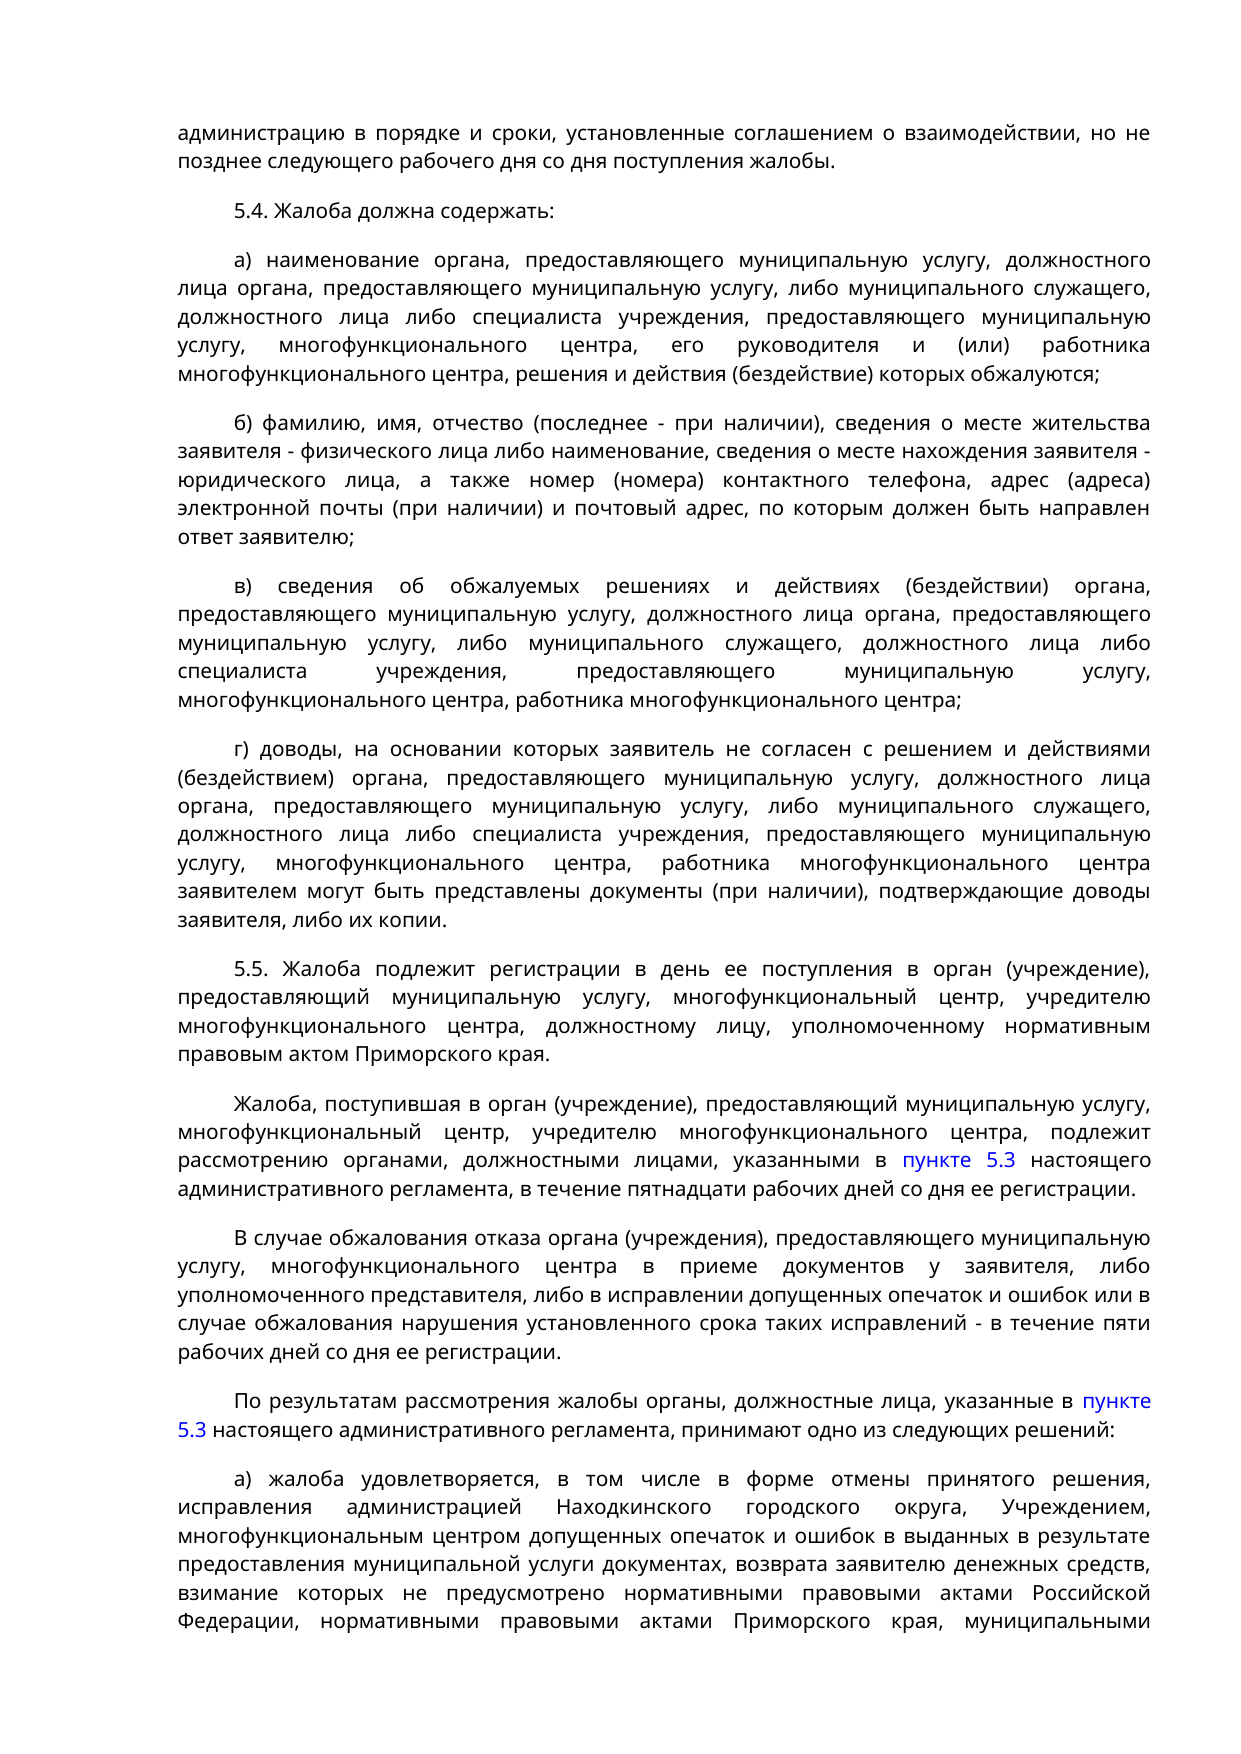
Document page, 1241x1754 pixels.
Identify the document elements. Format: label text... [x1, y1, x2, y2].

text б) фамилию, имя, отчество (последнее - при наличии), сведения о месте жительства заявителя - физического лица либо наименование, сведения о месте нахождения заявителя - юридического лица, а также номер (номера) контактного телефона, адрес (адреса) электронной почты (при наличии) и почтовый адрес, по которым должен быть направлен ответ заявителю; [177, 408, 1152, 550]
text По результатам рассмотрения жалобы органы, должностные лица, указанные в пункте 5.3 настоящего административного регламента, принимают одно из следующих решений: [177, 1386, 1152, 1443]
text 5.5. Жалоба подлежит регистрации в день ее поступления в орган (учреждение), предоставляющий муниципальную услугу, многофункциональный центр, учредителю многофункционального центра, должностному лицу, уполномоченному нормативным правовым актом Приморского края. [177, 954, 1152, 1068]
text В случае обжалования отказа органа (учреждения), предоставляющего муниципальную услугу, многофункционального центра в приеме документов у заявителя, либо уполномоченного представителя, либо в исправлении допущенных опечаток и ошибок или в случае обжалования нарушения установленного срока таких исправлений - в течение пяти рабочих дней со дня ее регистрации. [177, 1223, 1152, 1365]
text в) сведения об обжалуемых решениях и действиях (бездействии) органа, предоставляющего муниципальную услугу, должностного лица органа, предоставляющего муниципальную услугу, либо муниципального служащего, должностного лица либо специалиста учреждения, предоставляющего муниципальную услугу, многофункционального центра, работника многофункционального центра; [177, 571, 1152, 713]
text Жалоба, поступившая в орган (учреждение), предоставляющий муниципальную услугу, многофункциональный центр, учредителю многофункционального центра, подлежит рассмотрению органами, должностными лицами, указанными в пункте 5.3 настоящего административного регламента, в течение пятнадцати рабочих дней со дня ее регистрации. [177, 1089, 1152, 1202]
text г) доводы, на основании которых заявитель не согласен с решением и действиями (бездействием) органа, предоставляющего муниципальную услугу, должностного лица органа, предоставляющего муниципальную услугу, либо муниципального служащего, должностного лица либо специалиста учреждения, предоставляющего муниципальную услугу, многофункционального центра, работника многофункционального центра заявителем могут быть представлены документы (при наличии), подтверждающие доводы заявителя, либо их копии. [177, 734, 1152, 933]
text 5.4. Жалоба должна содержать: [177, 196, 1152, 224]
text а) наименование органа, предоставляющего муниципальную услугу, должностного лица органа, предоставляющего муниципальную услугу, либо муниципального служащего, должностного лица либо специалиста учреждения, предоставляющего муниципальную услугу, многофункционального центра, его руководителя и (или) работника многофункционального центра, решения и действия (бездействие) которых обжалуются; [177, 245, 1152, 387]
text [177, 1464, 1152, 1634]
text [177, 118, 1152, 175]
